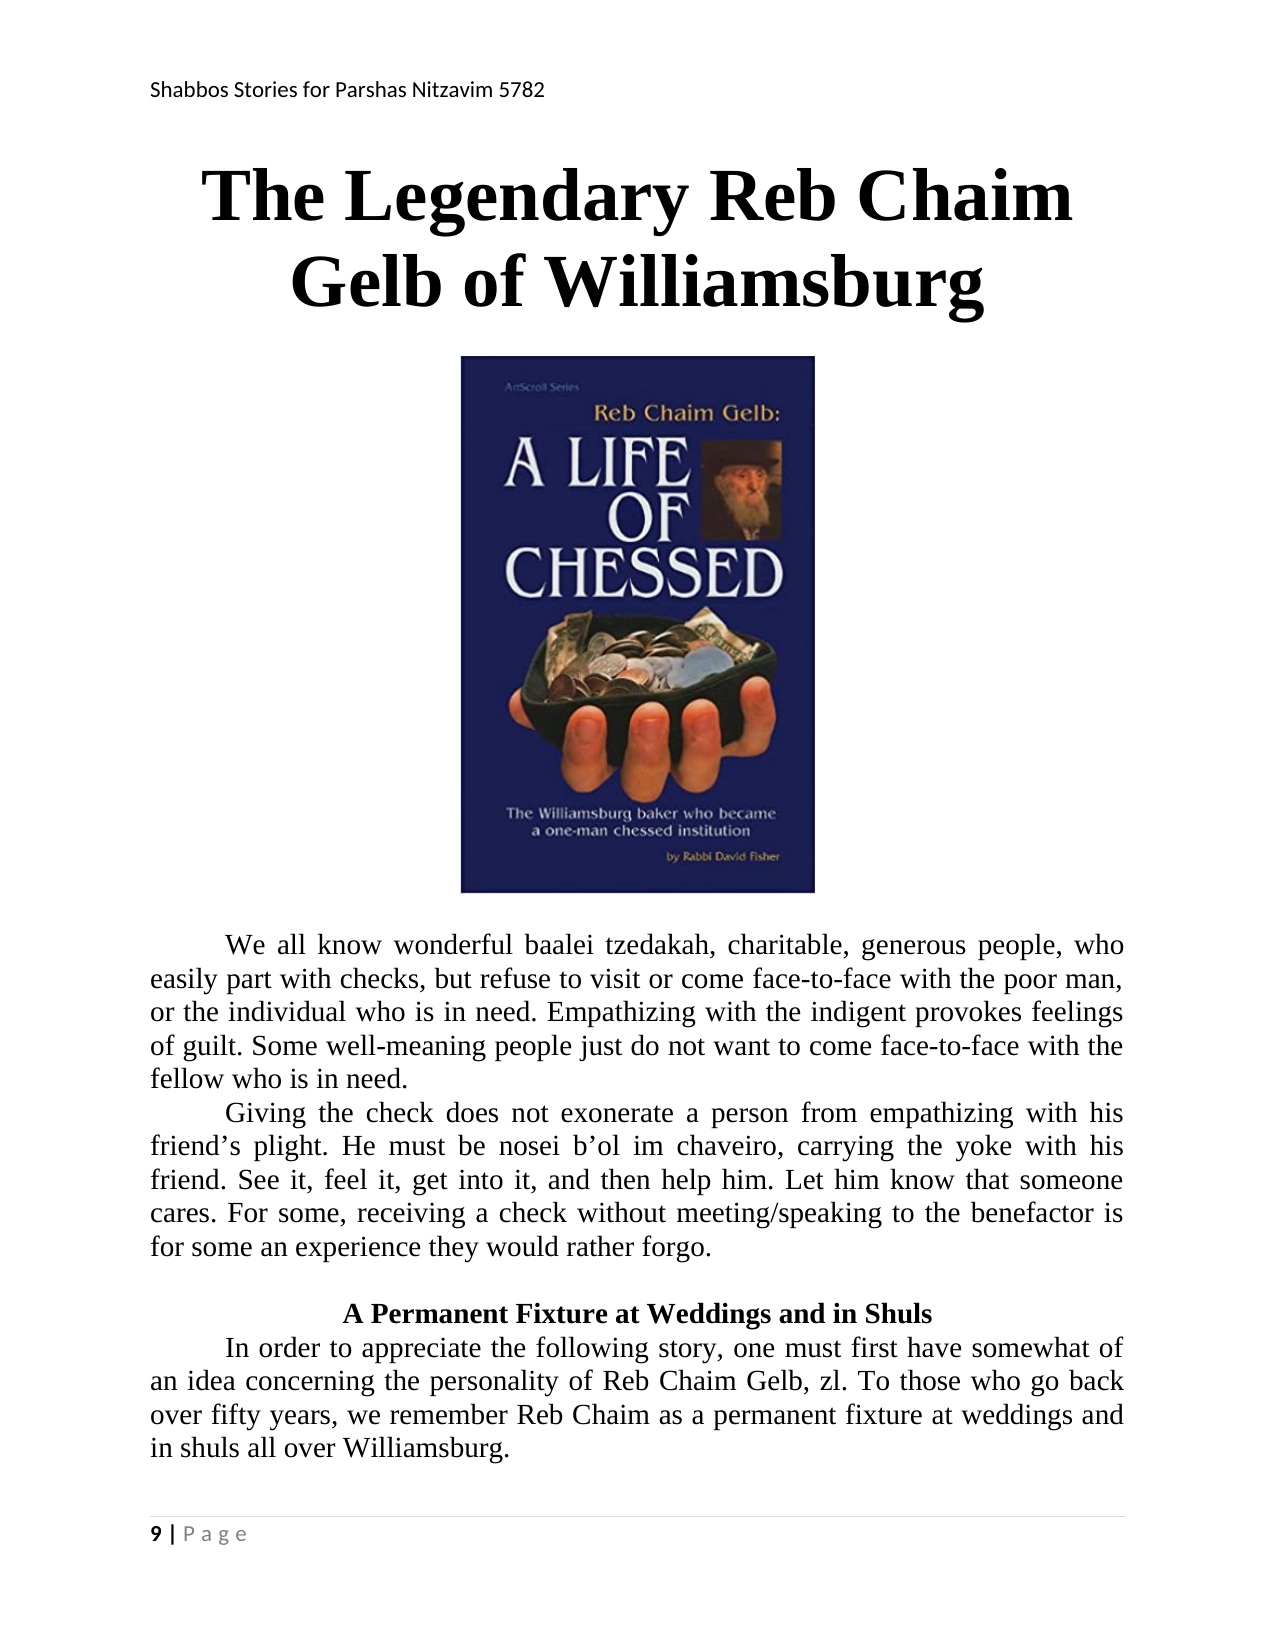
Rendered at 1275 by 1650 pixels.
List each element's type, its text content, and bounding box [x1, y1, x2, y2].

text The Legendary Reb Chaim Gelb of Williamsburg [150, 150, 1125, 322]
text We all know wonderful baalei tzedakah, charitable, generous people, who easily part with checks, but refuse to visit or come face-to-face with the poor man, or the individual who is in need. Empathizing with the indigent provokes feelings of guilt. Some well-meaning people just do not want to come face-to-face with the fellow who is in need. [150, 927, 1125, 1095]
text Giving the check does not exonerate a person from empathizing with his friend’s plight. He must be nosei b’ol im chaveiro, carrying the yoke with his friend. See it, feel it, get into it, and then help him. Let him know that someone cares. For some, receiving a check without meeting/speaking to the benefactor is for some an experience they would rather forgo. [150, 1095, 1125, 1263]
picture [460, 356, 816, 894]
text In order to appreciate the following story, one must first have somewhat of an idea concerning the personality of Reb Chaim Gelb, zl. To those who go back over fifty years, we remember Reb Chaim as a permanent fixture at weddings and in shuls all over Williamsburg. [150, 1330, 1125, 1464]
text A Permanent Fixture at Weddings and in Shuls [150, 1296, 1125, 1330]
